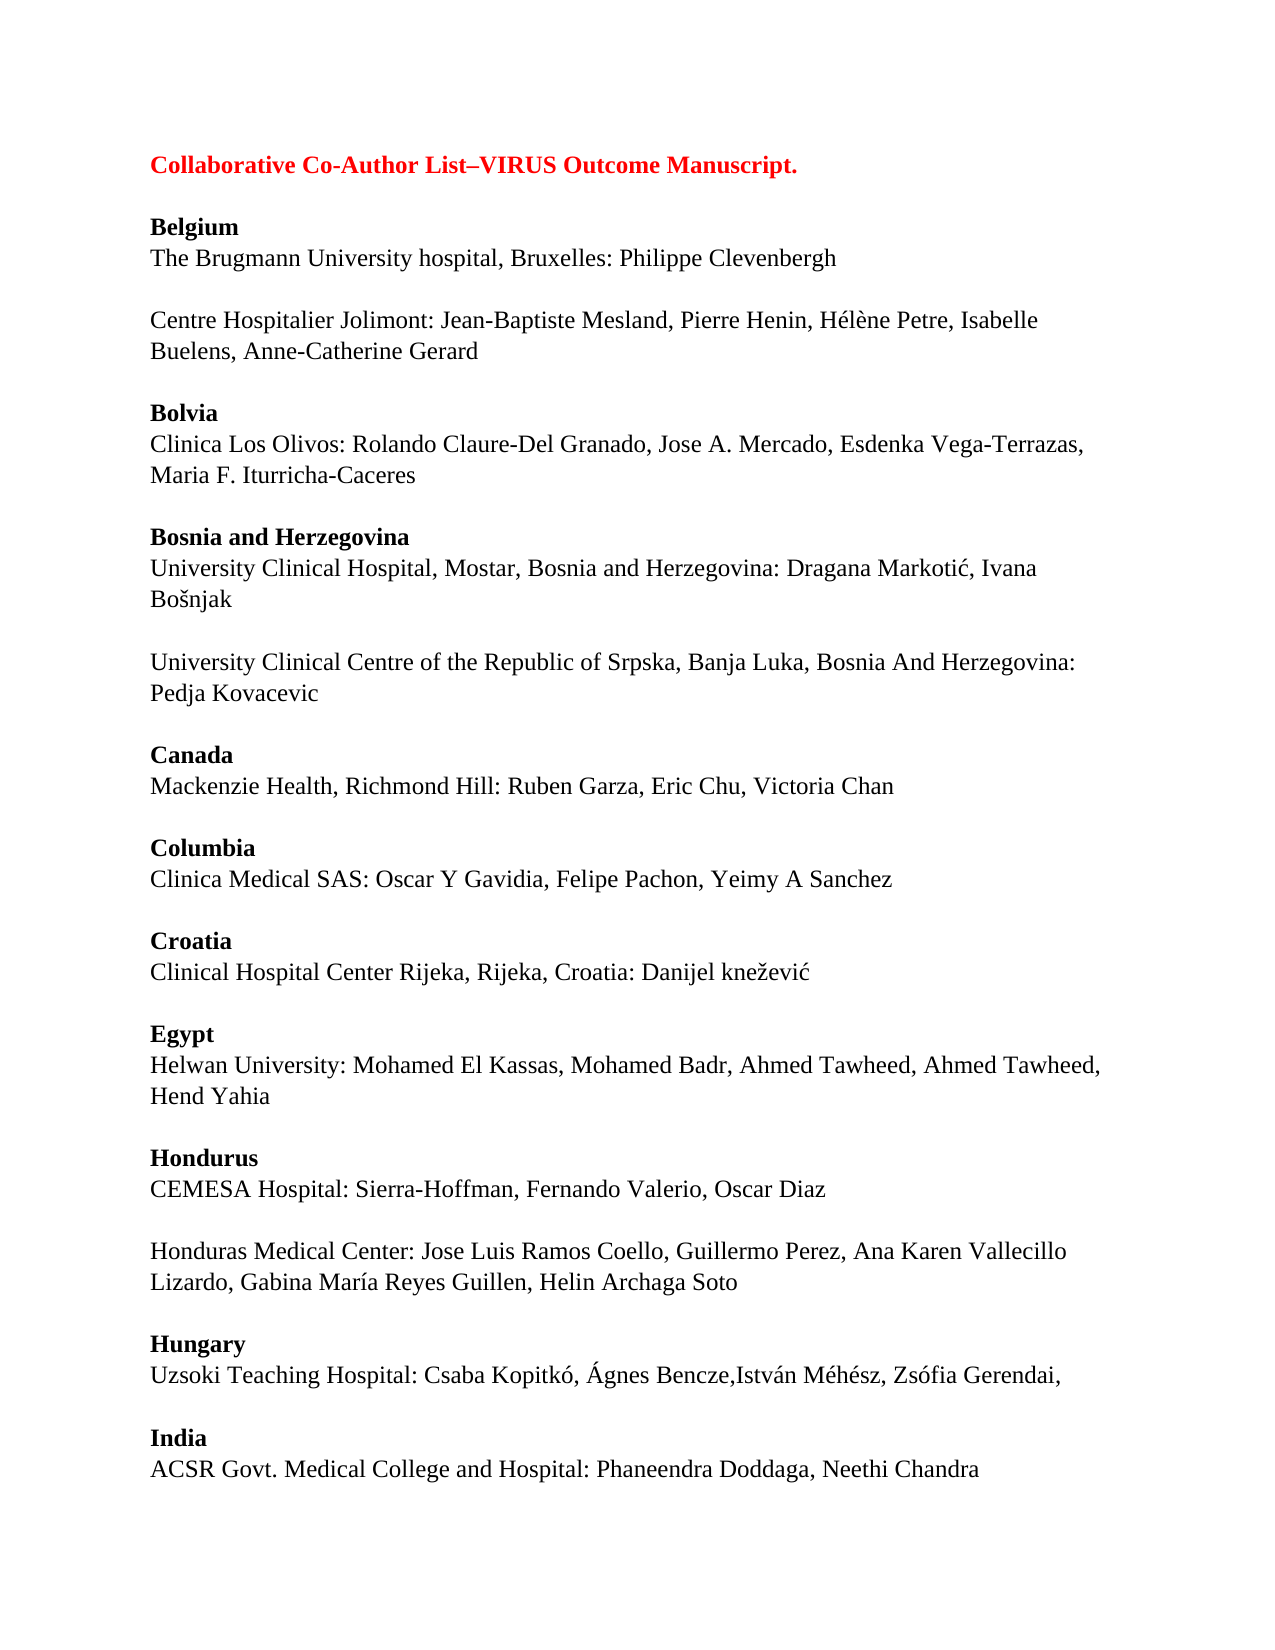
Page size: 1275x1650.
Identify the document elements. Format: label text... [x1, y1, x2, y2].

text Columbia [150, 833, 1125, 862]
text Mackenzie Health, Richmond Hill: Ruben Garza, Eric Chu, Victoria Chan [150, 771, 1125, 799]
text Bolvia [150, 398, 1125, 427]
text Croatia [150, 926, 1125, 955]
text Helwan University: Mohamed El Kassas, Mohamed Badr, Ahmed Tawheed, Ahmed Tawheed, Hend Yahia [150, 1050, 1125, 1110]
text Canada [150, 740, 1125, 768]
text University Clinical Centre of the Republic of Srpska, Banja Luka, Bosnia And Herzegovina: Pedja Kovacevic [150, 647, 1125, 706]
text Hondurus [150, 1143, 1125, 1172]
text Clinical Hospital Center Rijeka, Rijeka, Croatia: Danijel knežević [150, 957, 1125, 986]
text India [150, 1423, 1125, 1451]
text Belgium [150, 212, 1125, 241]
text The Brugmann University hospital, Bruxelles: Philippe Clevenbergh [150, 243, 1125, 272]
text University Clinical Hospital, Mostar, Bosnia and Herzegovina: Dragana Markotić, Ivana Bošnjak [150, 553, 1125, 613]
text Egypt [150, 1019, 1125, 1048]
text Centre Hospitalier Jolimont: Jean-Baptiste Mesland, Pierre Henin, Hélène Petre, Isabelle Buelens, Anne-Catherine Gerard [150, 305, 1125, 365]
text Uzsoki Teaching Hospital: Csaba Kopitkó, Ágnes Bencze,István Méhész, Zsófia Gerendai, [150, 1361, 1125, 1389]
text Collaborative Co-Author List–VIRUS Outcome Manuscript. [150, 150, 1125, 179]
text CEMESA Hospital: Sierra-Hoffman, Fernando Valerio, Oscar Diaz [150, 1174, 1125, 1203]
text Bosnia and Herzegovina [150, 522, 1125, 551]
text Honduras Medical Center: Jose Luis Ramos Coello, Guillermo Perez, Ana Karen Vallecillo Lizardo, Gabina María Reyes Guillen, Helin Archaga Soto [150, 1236, 1125, 1296]
text ACSR Govt. Medical College and Hospital: Phaneendra Doddaga, Neethi Chandra [150, 1454, 1125, 1482]
text Clinica Los Olivos: Rolando Claure-Del Granado, Jose A. Mercado, Esdenka Vega-Terrazas, Maria F. Iturricha-Caceres [150, 429, 1125, 489]
text Clinica Medical SAS: Oscar Y Gavidia, Felipe Pachon, Yeimy A Sanchez [150, 864, 1125, 893]
text Hungary [150, 1329, 1125, 1358]
